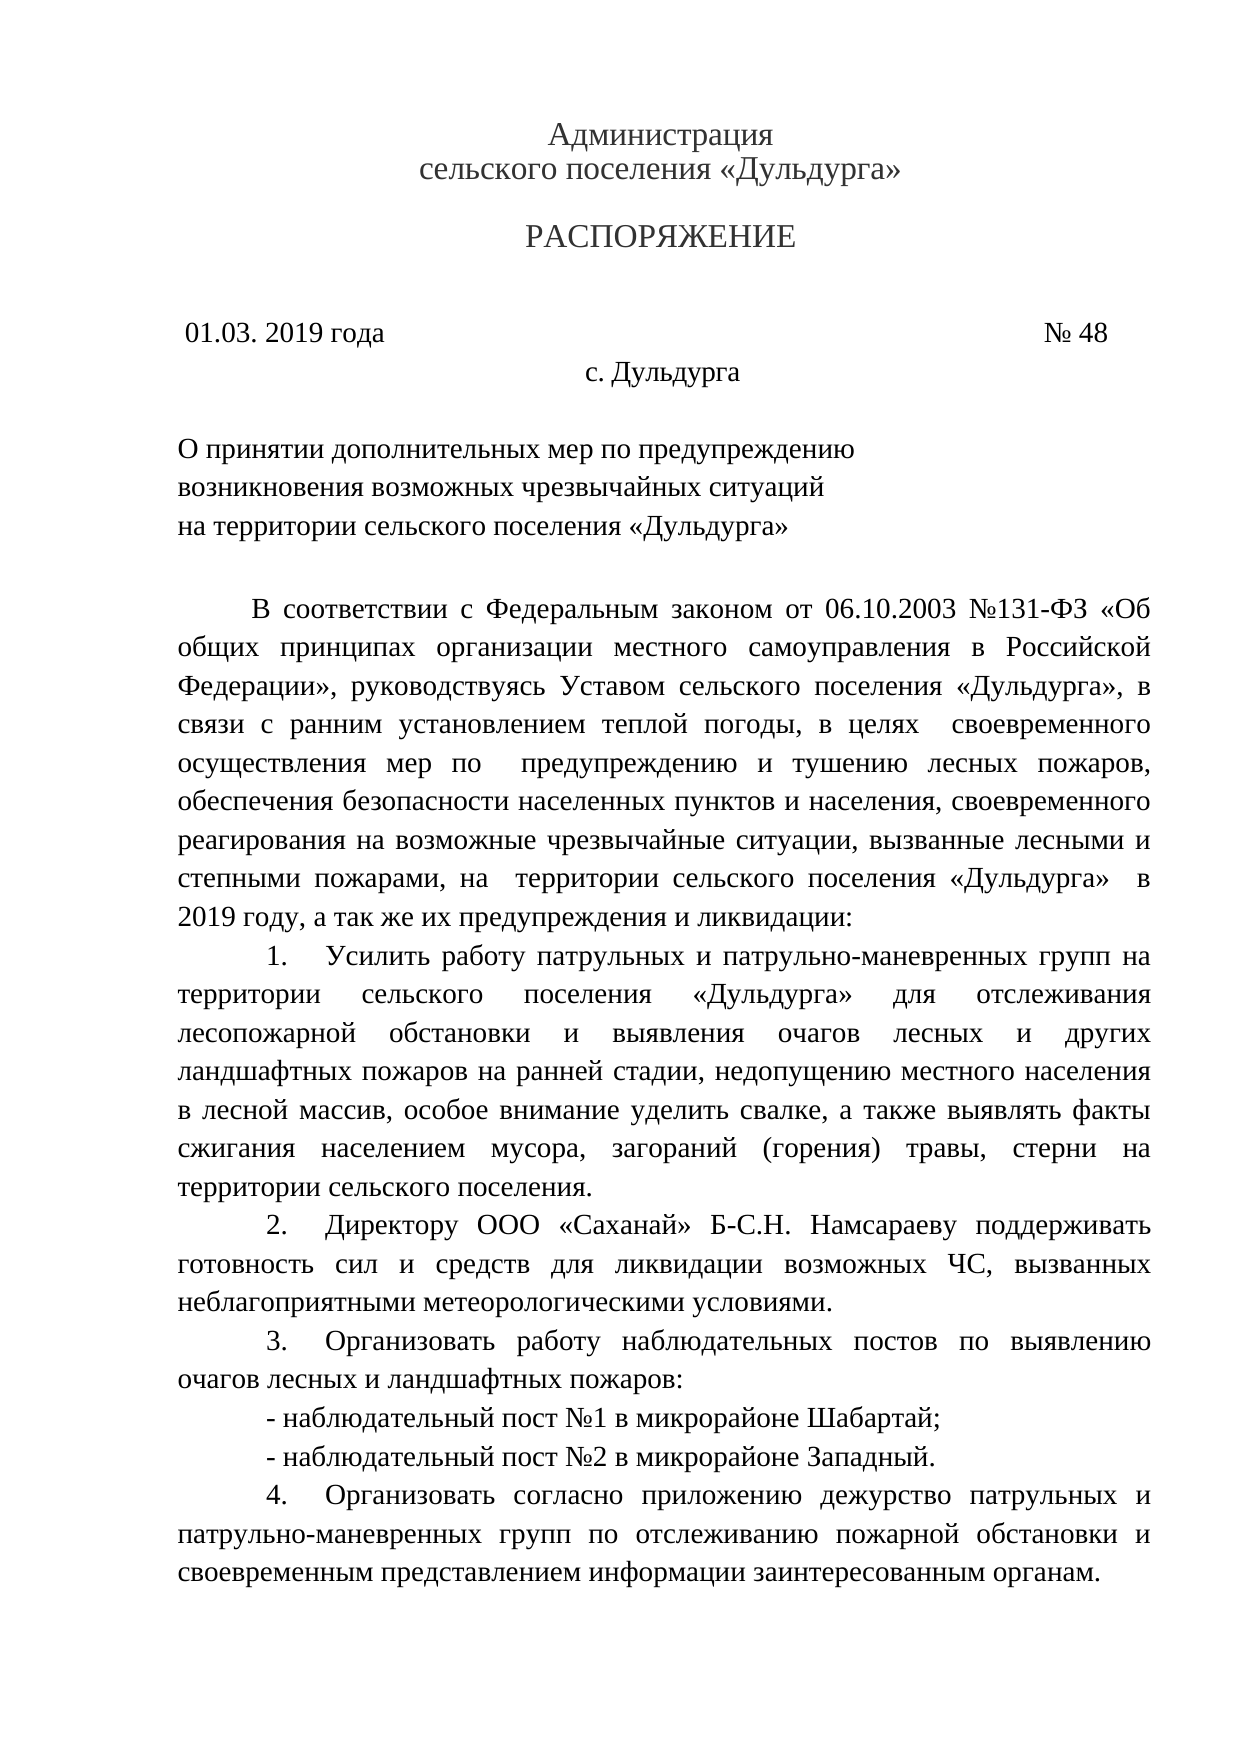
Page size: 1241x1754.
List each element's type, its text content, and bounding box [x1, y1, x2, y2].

text 01.03. 2019 года № 48 [177, 315, 1152, 349]
text с. Дульдурга [177, 354, 1148, 387]
text сельского поселения «Дульдурга» [388, 152, 933, 186]
list Директору ООО «Саханай» Б-С.Н. Намсараеву поддерживать готовность сил и средств для ликвидации возможных ЧС, вызванных неблагоприятными метеорологическими условиями. [177, 1207, 1152, 1318]
text В соответствии с Федеральным законом от 06.10.2003 №131-ФЗ «Об общих принципах организации местного самоуправления в Российской Федерации», руководствуясь Уставом сельского поселения «Дульдурга», в связи с ранним установлением теплой погоды, в целях своевременного осуществления мер по предупреждению и тушению лесных пожаров, обеспечения безопасности населенных пунктов и населения, своевременного реагирования на возможные чрезвычайные ситуации, вызванные лесными и степными пожарами, на территории сельского поселения «Дульдурга» в 2019 году, а так же их предупреждения и ликвидации: [177, 591, 1152, 933]
list Организовать согласно приложению дежурство патрульных и патрульно-маневренных групп по отслеживанию пожарной обстановки и своевременным представлением информации заинтересованным органам. [177, 1477, 1152, 1588]
text возникновения возможных чрезвычайных ситуаций [177, 469, 1152, 503]
text О принятии дополнительных мер по предупреждению [177, 431, 1152, 464]
text Администрация [388, 118, 933, 152]
list Организовать работу наблюдательных постов по выявлению очагов лесных и ландшафтных пожаров: [177, 1323, 1152, 1395]
text РАСПОРЯЖЕНИЕ [388, 220, 933, 254]
list Усилить работу патрульных и патрульно-маневренных групп на территории сельского поселения «Дульдурга» для отслеживания лесопожарной обстановки и выявления очагов лесных и других ландшафтных пожаров на ранней стадии, недопущению местного населения в лесной массив, особое внимание уделить свалке, а также выявлять факты сжигания населением мусора, загораний (горения) травы, стерни на территории сельского поселения. [177, 938, 1152, 1202]
text на территории сельского поселения «Дульдурга» [177, 508, 1152, 542]
list - наблюдательный пост №2 в микрорайоне Западный. [266, 1439, 1152, 1472]
list - наблюдательный пост №1 в микрорайоне Шабартай; [266, 1400, 1152, 1434]
